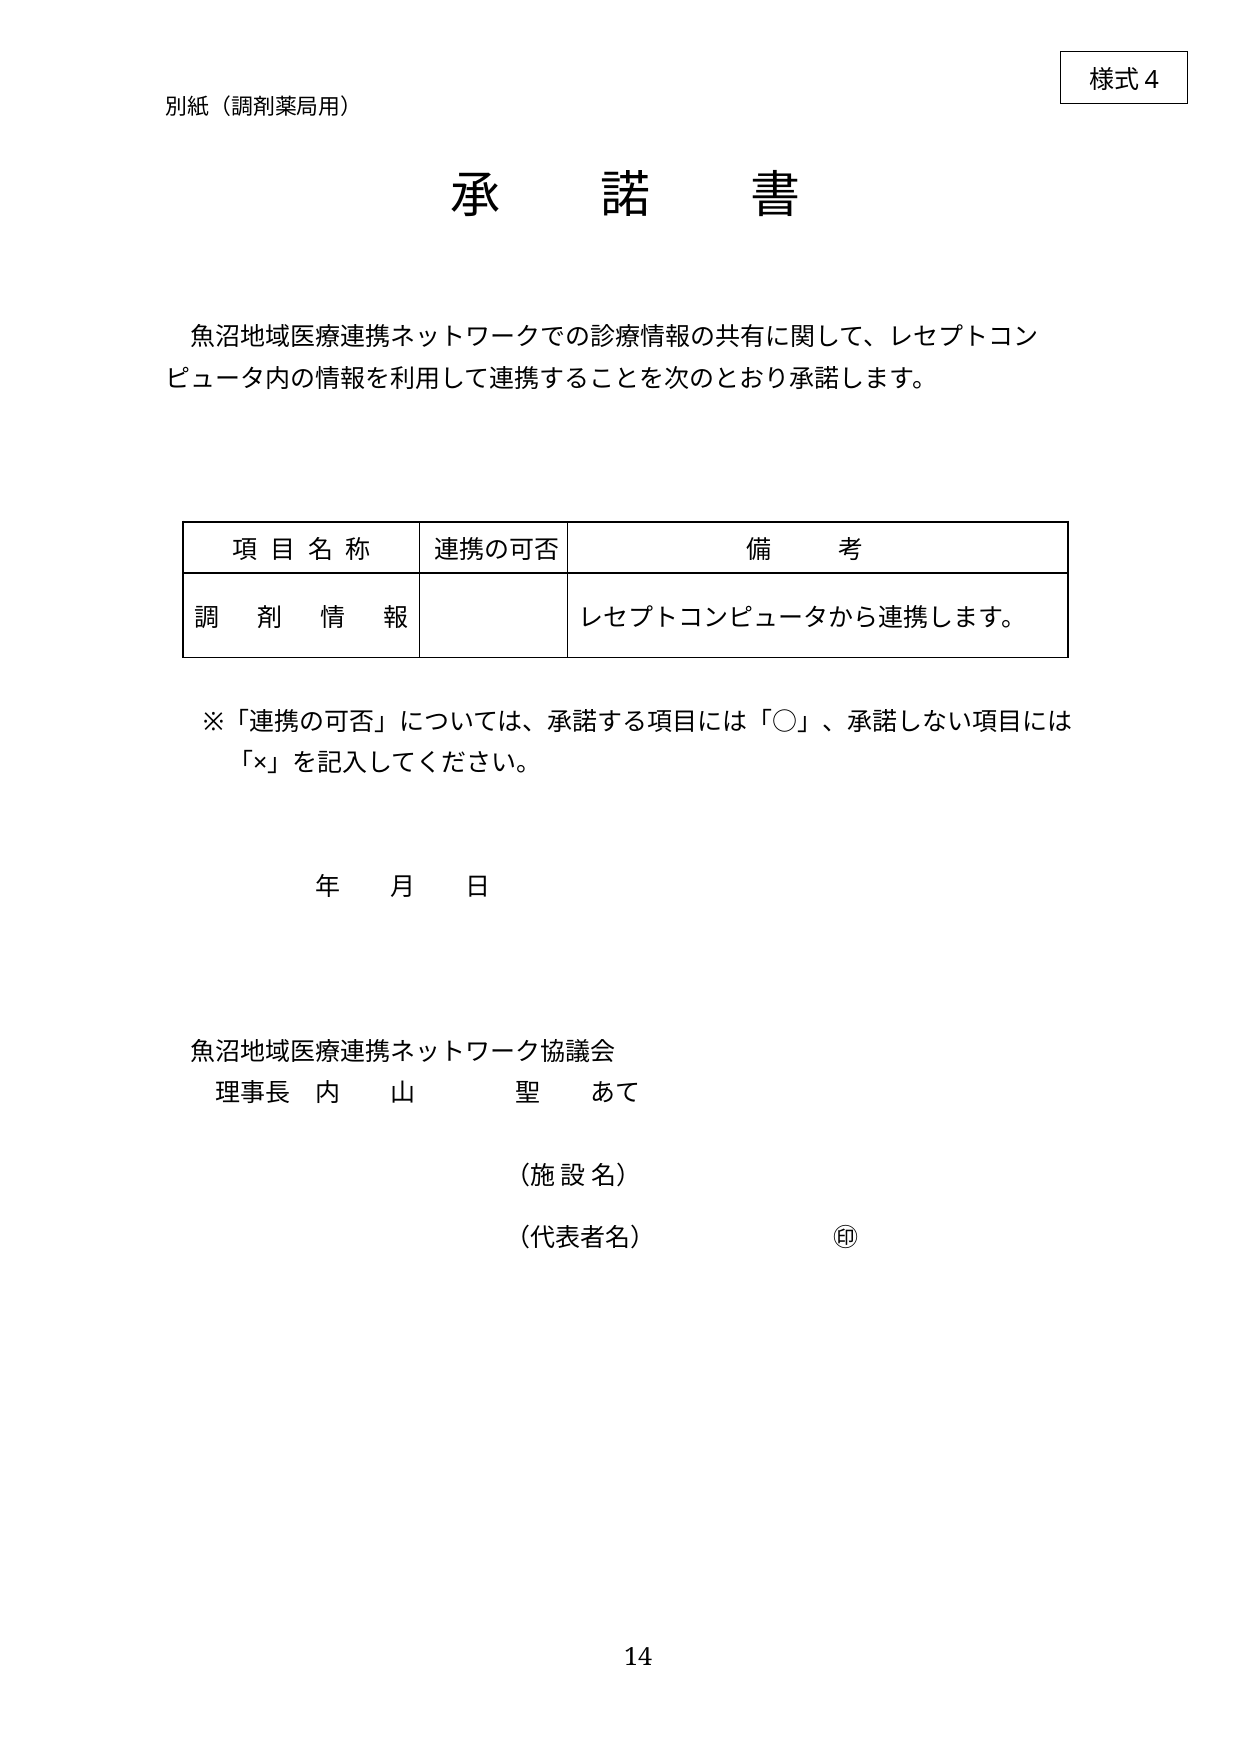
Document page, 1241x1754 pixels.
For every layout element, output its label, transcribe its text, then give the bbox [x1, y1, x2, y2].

table_header 備 考 [568, 523, 1067, 572]
table_cell [420, 574, 567, 657]
table_cell 調剤情報 [184, 574, 419, 657]
table_cell レセプトコンピュータから連携します。 [568, 574, 1067, 657]
text 理事長 内 山 聖 あて [165, 1070, 1085, 1111]
text ※「連携の可否」については、承諾する項目には「○」、承諾しない項目には「×」を記入してください。 [203, 699, 1085, 781]
table_header 連携の可否 [420, 523, 567, 572]
text 年 月 日 [165, 864, 1085, 905]
text 魚沼地域医療連携ネットワークでの診療情報の共有に関して、レセプトコンピュータ内の情報を利用して連携することを次のとおり承諾します。 [165, 314, 1110, 397]
table_header 項目名称 [184, 523, 419, 572]
text （代表者名） ㊞ [505, 1214, 1085, 1256]
text 承 諾 書 [165, 149, 1085, 232]
text 魚沼地域医療連携ネットワーク協議会 [165, 1029, 1085, 1070]
text （施 設 名） [505, 1153, 1085, 1194]
